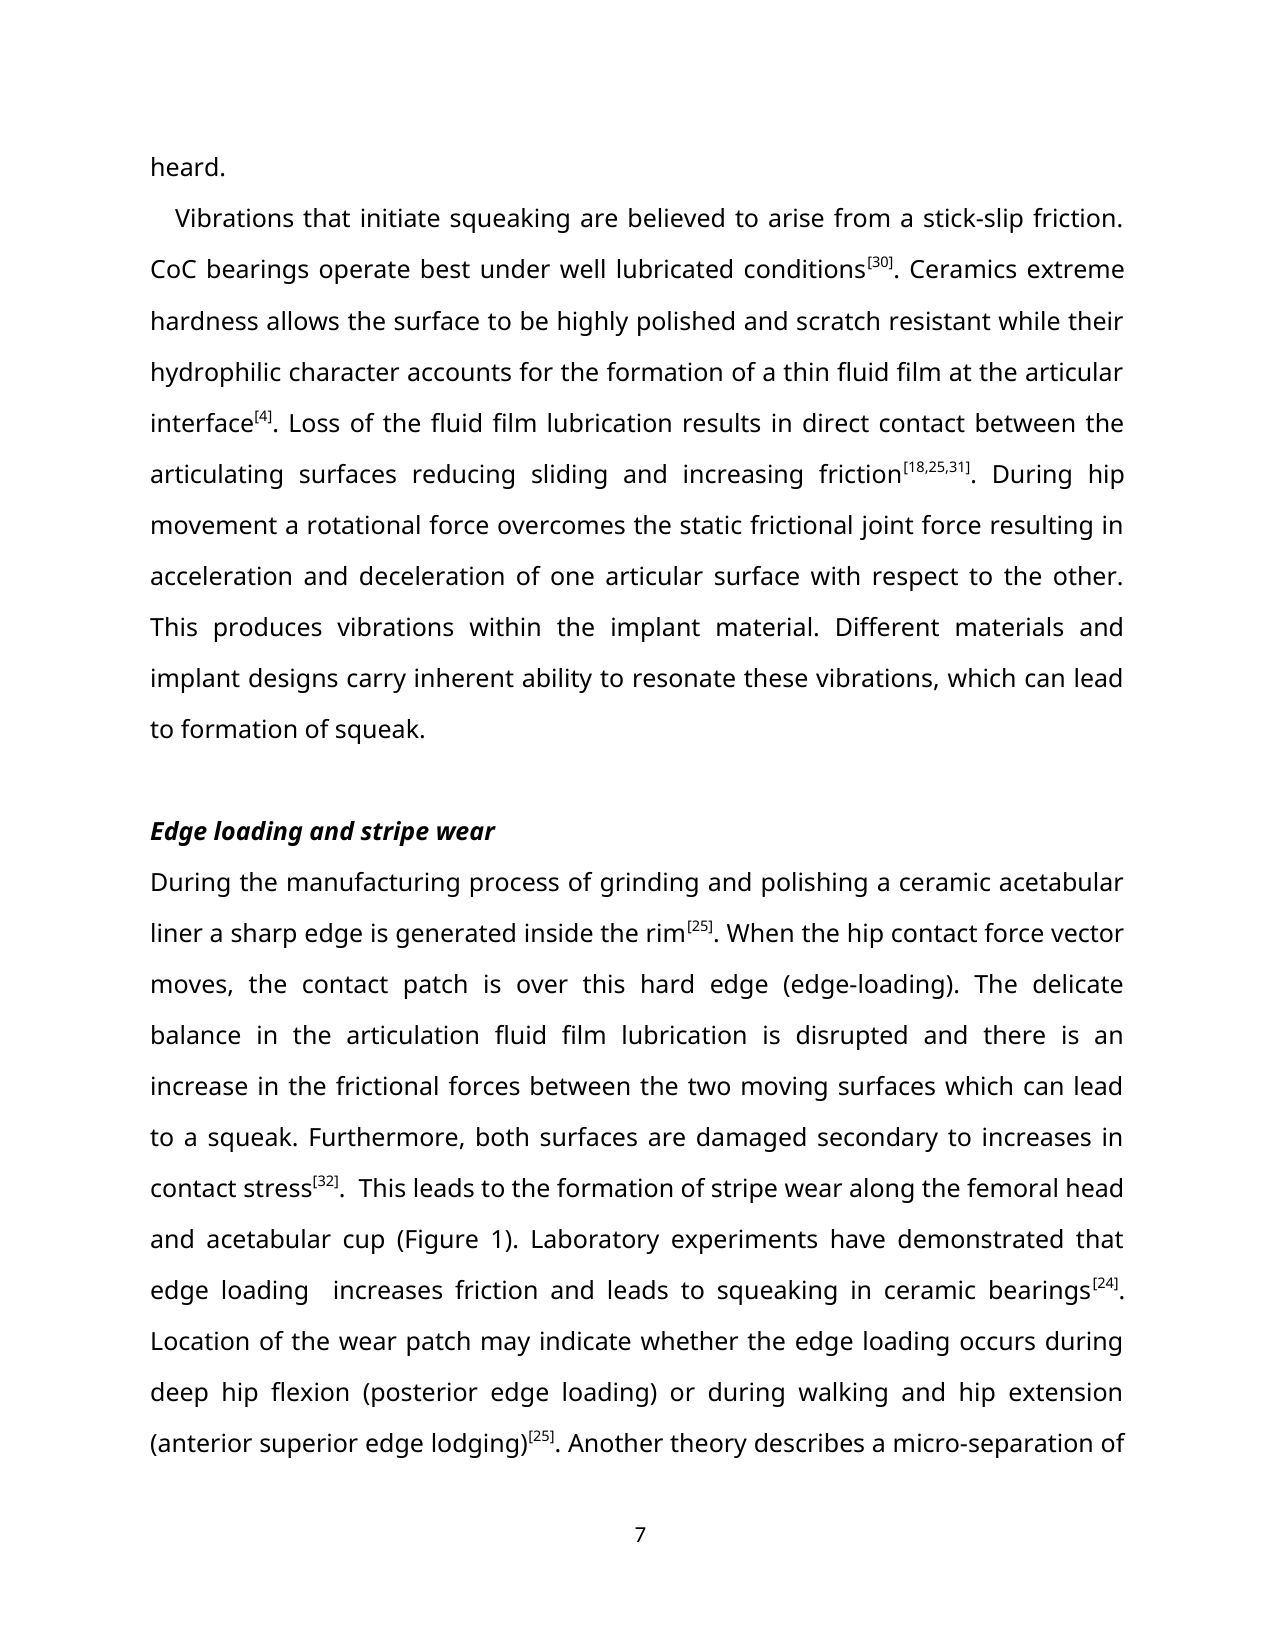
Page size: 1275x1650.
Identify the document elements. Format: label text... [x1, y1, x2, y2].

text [150, 150, 1125, 184]
text Edge loading and stripe wear [150, 813, 1125, 848]
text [150, 864, 1125, 1460]
text Vibrations that initiate squeaking are believed to arise from a stick-slip friction. CoC bearings operate best under well lubricated conditions[30]. Ceramics extreme hardness allows the surface to be highly polished and scratch resistant while their hydrophilic character accounts for the formation of a thin fluid film at the articular interface[4]. Loss of the fluid film lubrication results in direct contact between the articulating surfaces reducing sliding and increasing friction[18,25,31]. During hip movement a rotational force overcomes the static frictional joint force resulting in acceleration and deceleration of one articular surface with respect to the other. This produces vibrations within the implant material. Different materials and implant designs carry inherent ability to resonate these vibrations, which can lead to formation of squeak. [150, 201, 1125, 746]
